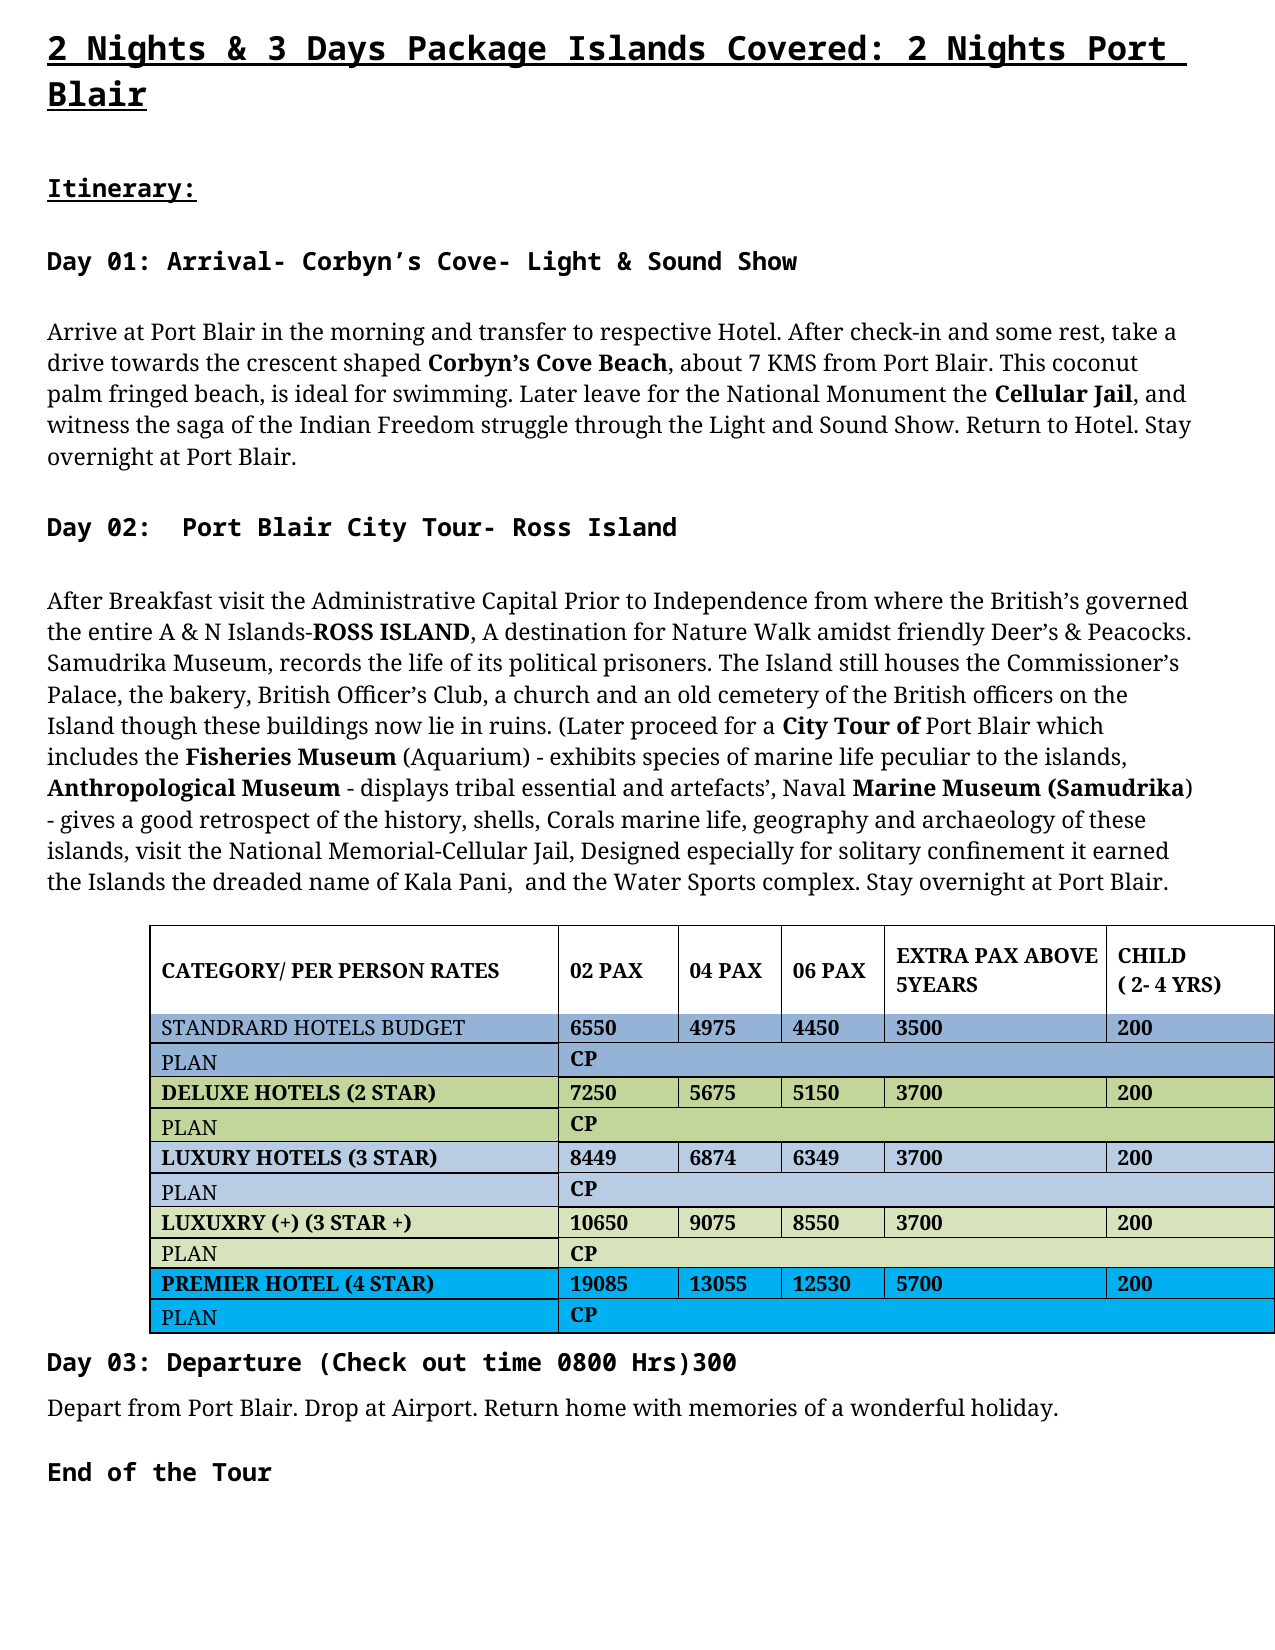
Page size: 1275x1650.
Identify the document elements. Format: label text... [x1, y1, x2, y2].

table_cell 3700 [885, 1078, 1106, 1107]
table_cell 3700 [885, 1208, 1106, 1237]
table_cell PLAN [151, 1174, 558, 1206]
table_cell LUXUXRY (+) (3 STAR +) [151, 1207, 558, 1237]
table_cell 3500 [885, 1014, 1106, 1042]
table_cell 200 [1107, 1014, 1274, 1042]
text Arrive at Port Blair in the morning and transfer to respective Hotel. After check-in and some rest, take a drive towards the crescent shaped Corbyn’s Cove Beach, about 7 KMS from Port Blair. This coconut palm fringed beach, is ideal for swimming. Later leave for the National Monument the Cellular Jail, and witness the saga of the Indian Freedom struggle through the Light and Sound Show. Return to Hotel. Stay overnight at Port Blair. [47, 315, 1198, 500]
text 2 Nights & 3 Days Package Islands Covered: 2 Nights Port Blair [47, 25, 1198, 116]
table_cell CP [559, 1108, 1274, 1141]
table_cell 6349 [782, 1143, 884, 1172]
table_cell PLAN [151, 1044, 558, 1076]
table_cell 9075 [679, 1208, 781, 1237]
table_header CATEGORY/ PER PERSON RATES [151, 926, 558, 1013]
text Depart from Port Blair. Drop at Airport. Return home with memories of a wonderful holiday. End of the Tour [47, 1389, 1198, 1488]
table_cell PREMIER HOTEL (4 STAR) [151, 1269, 558, 1298]
table_cell 200 [1107, 1208, 1274, 1237]
table_cell 6550 [559, 1014, 678, 1042]
text Itinerary: [47, 171, 1198, 233]
table_cell 10650 [559, 1208, 678, 1237]
table_cell 5700 [885, 1268, 1106, 1298]
table_cell LUXURY HOTELS (3 STAR) [151, 1142, 558, 1172]
table_cell 4450 [782, 1014, 884, 1042]
text Day 02: Port Blair City Tour- Ross Island [47, 510, 1198, 544]
table_header CHILD ( 2- 4 YRS) [1107, 926, 1274, 1013]
table_cell PLAN [151, 1109, 558, 1141]
table_cell PLAN [151, 1300, 558, 1332]
text Day 01: Arrival- Corbyn’s Cove- Light & Sound Show [47, 243, 1198, 277]
table_header 04 PAX [679, 926, 781, 1013]
table_cell 4975 [679, 1014, 781, 1042]
table_header EXTRA PAX ABOVE 5YEARS [885, 926, 1106, 1013]
table_cell 12530 [782, 1268, 884, 1298]
table_cell 8550 [782, 1208, 884, 1237]
table_cell 5675 [679, 1078, 781, 1107]
table_header 02 PAX [559, 926, 678, 1013]
table_cell 8449 [559, 1143, 678, 1172]
table_cell 5150 [782, 1078, 884, 1107]
text After Breakfast visit the Administrative Capital Prior to Independence from where the British’s governed the entire A & N Islands-ROSS ISLAND, A destination for Nature Walk amidst friendly Deer’s & Peacocks. Samudrika Museum, records the life of its political prisoners. The Island still houses the Commissioner’s Palace, the bakery, British Officer’s Club, a church and an old cemetery of the British officers on the Island though these buildings now lie in ruins. (Later proceed for a City Tour of Port Blair which includes the Fisheries Museum (Aquarium) - exhibits species of marine life peculiar to the islands, Anthropological Museum - displays tribal essential and artefacts’, Naval Marine Museum (Samudrika) - gives a good retrospect of the history, shells, Corals marine life, geography and archaeology of these islands, visit the National Memorial-Cellular Jail, Designed especially for solitary confinement it earned the Islands the dreaded name of Kala Pani, and the Water Sports complex. Stay overnight at Port Blair. [47, 571, 1198, 925]
table_cell 200 [1107, 1078, 1274, 1107]
table_cell STANDRARD HOTELS BUDGET [151, 1014, 558, 1042]
table_cell PLAN [151, 1239, 558, 1267]
table_header 06 PAX [782, 926, 884, 1013]
table_cell CP [559, 1173, 1274, 1206]
table_cell CP [559, 1299, 1274, 1332]
table_cell 200 [1107, 1268, 1274, 1298]
table_cell CP [559, 1238, 1274, 1267]
table_cell 19085 [559, 1268, 678, 1298]
text Day 03: Departure (Check out time 0800 Hrs)300 [47, 1344, 1198, 1378]
table_cell CP [559, 1043, 1274, 1076]
table_cell 7250 [559, 1078, 678, 1107]
table_cell 200 [1107, 1143, 1274, 1172]
table_cell 6874 [679, 1143, 781, 1172]
table_cell 3700 [885, 1143, 1106, 1172]
table_cell 13055 [679, 1268, 781, 1298]
table_cell DELUXE HOTELS (2 STAR) [151, 1077, 558, 1107]
